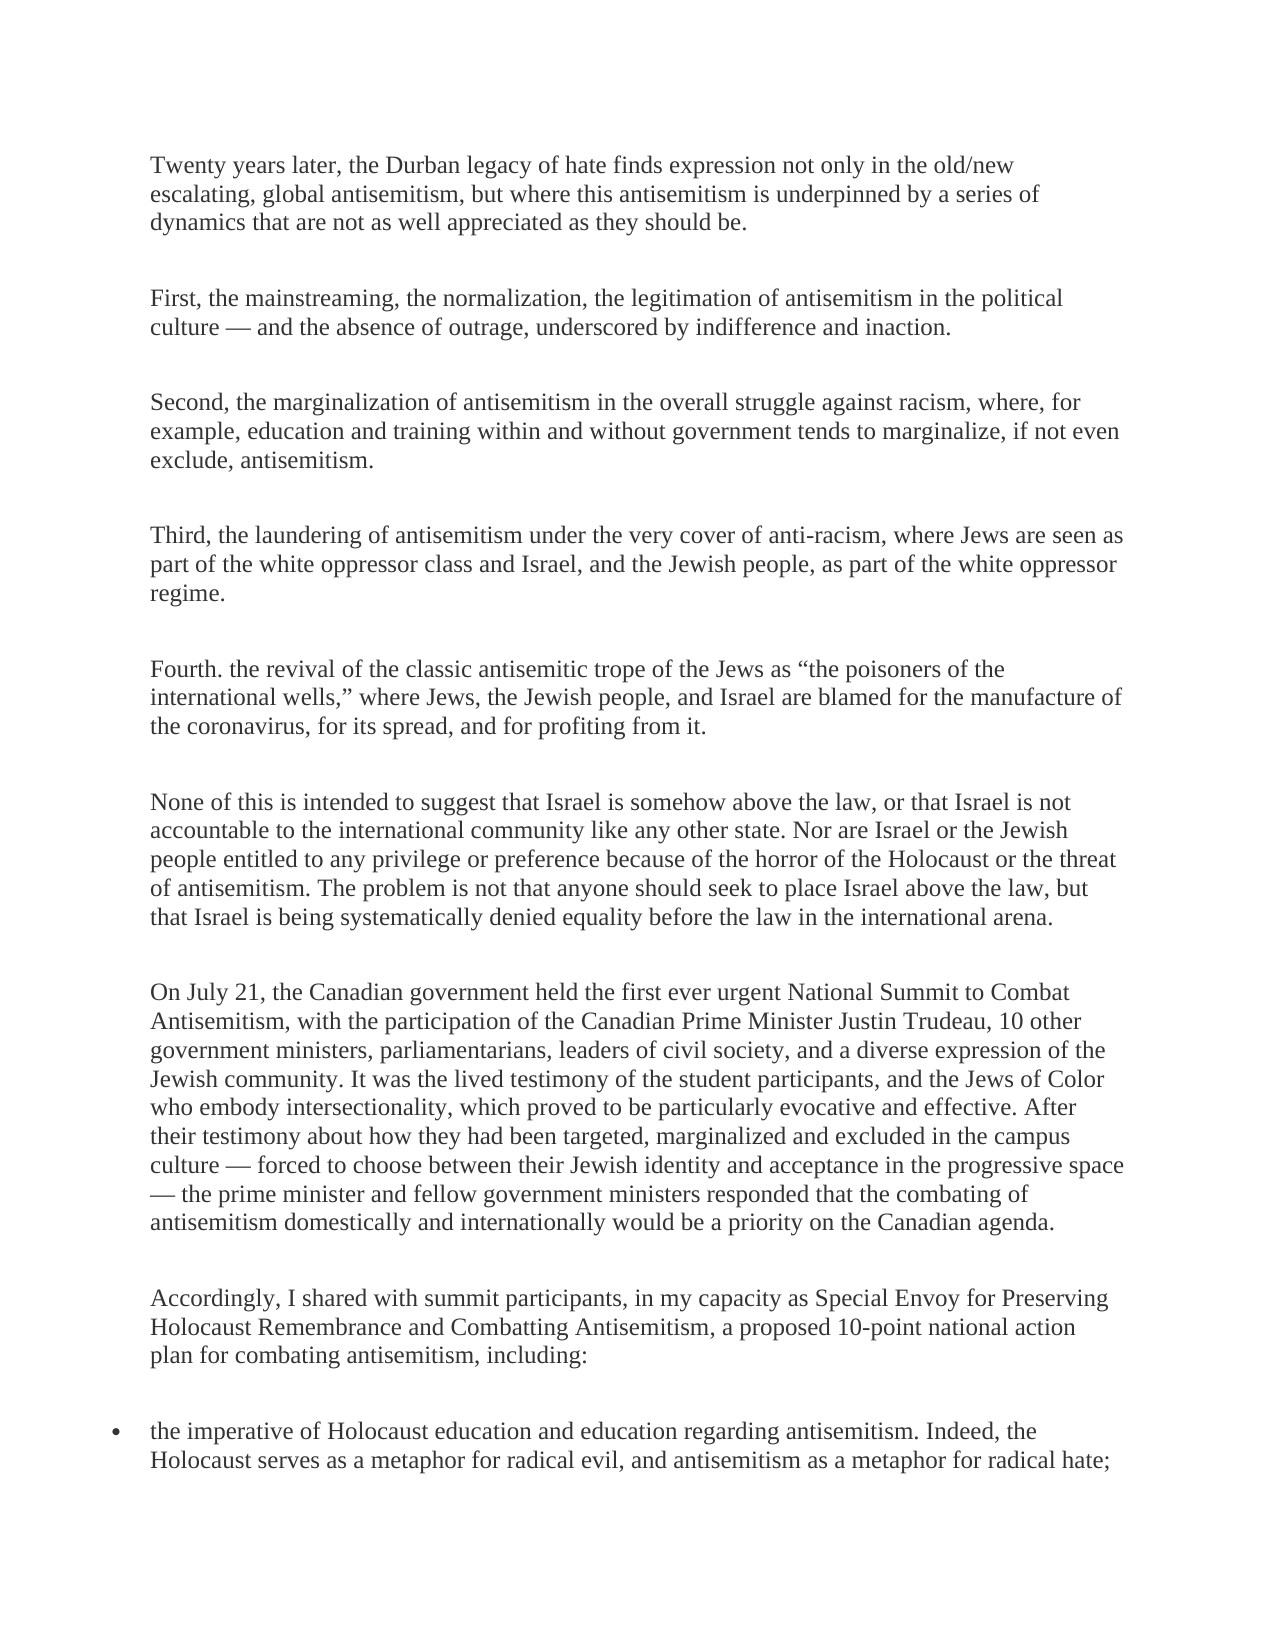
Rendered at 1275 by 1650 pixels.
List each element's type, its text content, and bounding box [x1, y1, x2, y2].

text Second, the marginalization of antisemitism in the overall struggle against racism, where, for example, education and training within and without government tends to marginalize, if not even exclude, antisemitism. [150, 387, 1125, 474]
text On July 21, the Canadian government held the first ever urgent National Summit to Combat Antisemitism, with the participation of the Canadian Prime Minister Justin Trudeau, 10 other government ministers, parliamentarians, leaders of civil society, and a diverse expression of the Jewish community. It was the lived testimony of the student participants, and the Jews of Color who embody intersectionality, which proved to be particularly evocative and effective. After their testimony about how they had been targeted, marginalized and excluded in the campus culture — forced to choose between their Jewish identity and acceptance in the progressive space — the prime minister and fellow government ministers responded that the combating of antisemitism domestically and internationally would be a priority on the Canadian agenda. [150, 977, 1125, 1236]
text Twenty years later, the Durban legacy of hate finds expression not only in the old/new escalating, global antisemitism, but where this antisemitism is underpinned by a series of dynamics that are not as well appreciated as they should be. [150, 150, 1125, 236]
text First, the mainstreaming, the normalization, the legitimation of antisemitism in the political culture — and the absence of outrage, underscored by indifference and inaction. [150, 283, 1125, 341]
text None of this is intended to suggest that Israel is somehow above the law, or that Israel is not accountable to the international community like any other state. Nor are Israel or the Jewish people entitled to any privilege or preference because of the horror of the Holocaust or the threat of antisemitism. The problem is not that anyone should seek to place Israel above the law, but that Israel is being systematically denied equality before the law in the international arena. [150, 787, 1125, 931]
text Third, the laundering of antisemitism under the very cover of anti-racism, where Jews are seen as part of the white oppressor class and Israel, and the Jewish people, as part of the white oppressor regime. [150, 521, 1125, 607]
list the imperative of Holocaust education and education regarding antisemitism. Indeed, the Holocaust serves as a metaphor for radical evil, and antisemitism as a metaphor for radical hate; [112, 1416, 1125, 1474]
text Accordingly, I shared with summit participants, in my capacity as Special Envoy for Preserving Holocaust Remembrance and Combatting Antisemitism, a proposed 10-point national action plan for combating antisemitism, including: [150, 1283, 1125, 1369]
text Fourth. the revival of the classic antisemitic trope of the Jews as “the poisoners of the international wells,” where Jews, the Jewish people, and Israel are blamed for the manufacture of the coronavirus, for its spread, and for profiting from it. [150, 654, 1125, 740]
